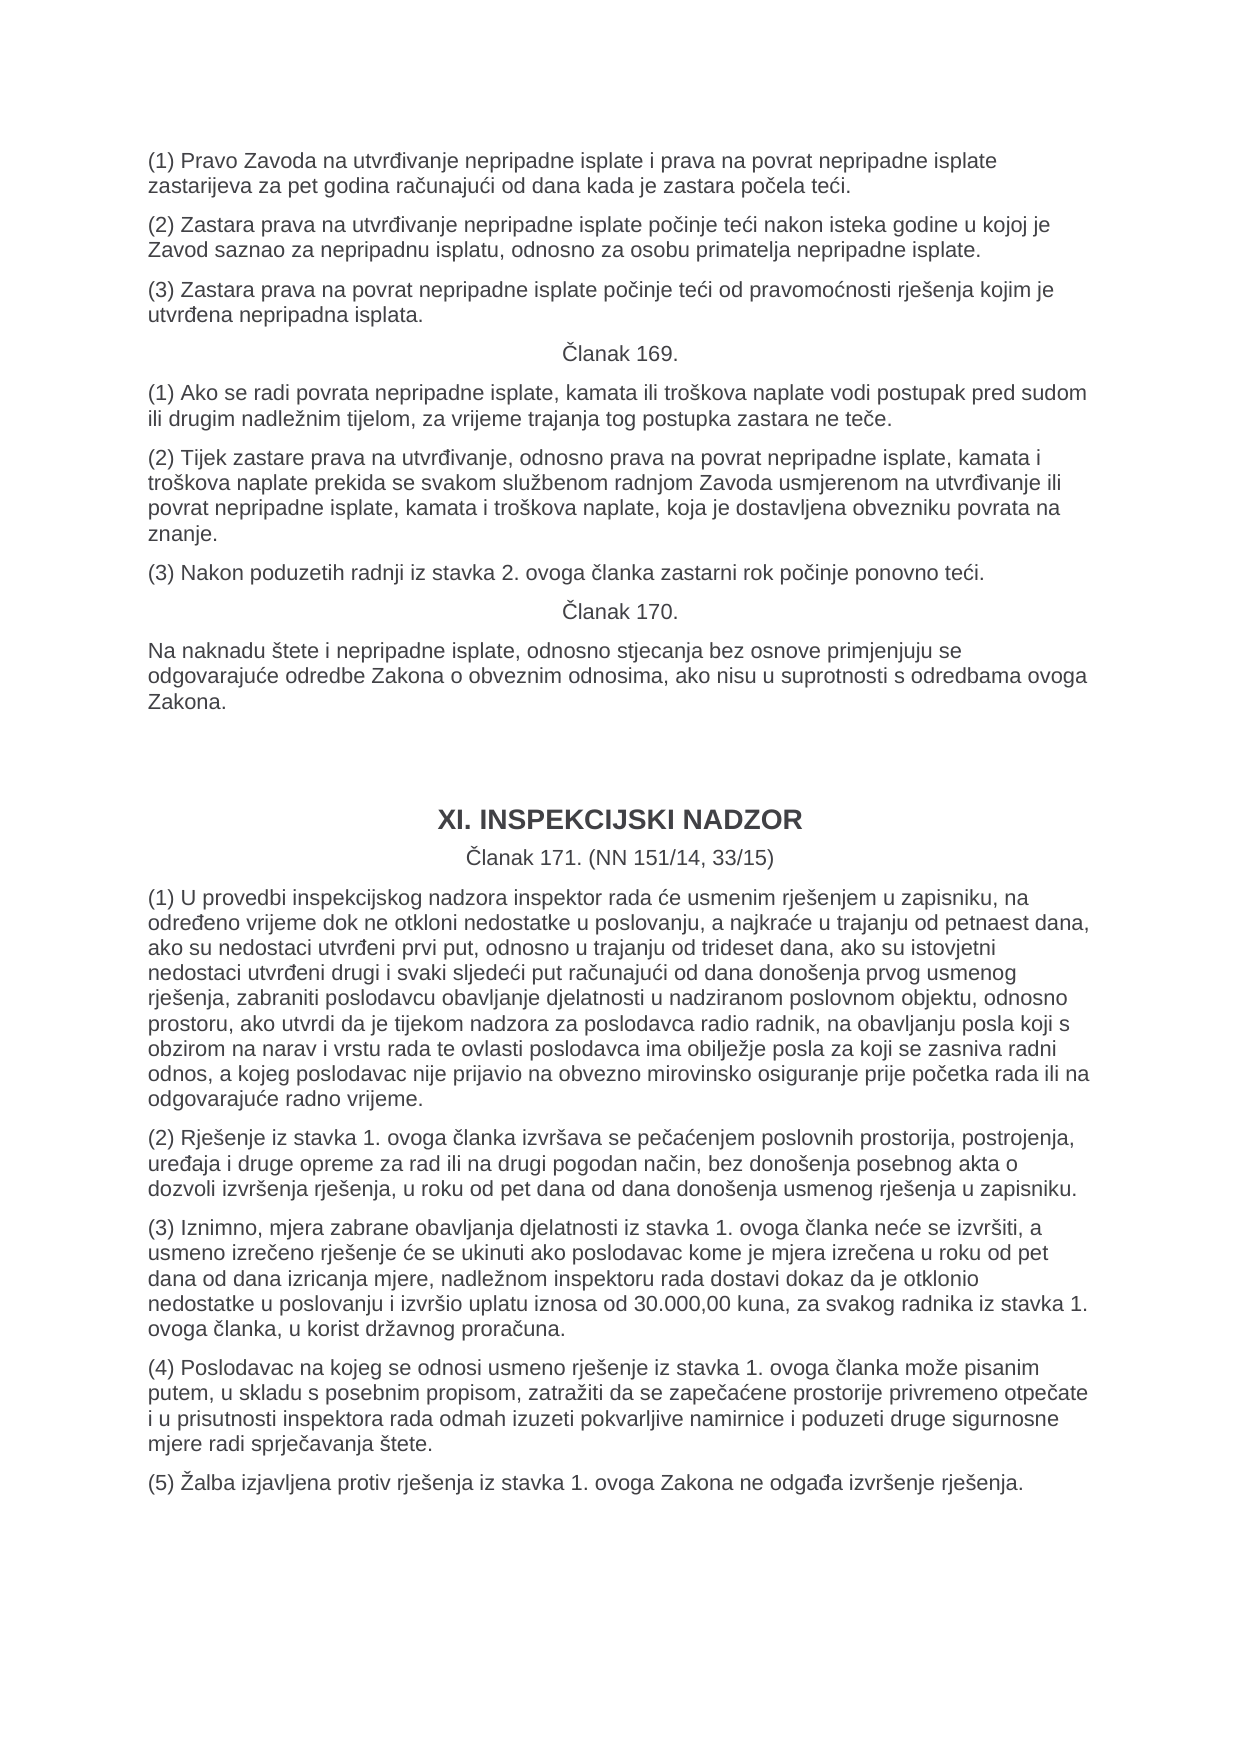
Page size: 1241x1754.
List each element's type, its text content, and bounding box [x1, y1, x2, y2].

text (2) Zastara prava na utvrđivanje nepripadne isplate počinje teći nakon isteka godine u kojoj je Zavod saznao za nepripadnu isplatu, odnosno za osobu primatelja nepripadne isplate. [148, 212, 1093, 262]
text (1) Ako se radi povrata nepripadne isplate, kamata ili troškova naplate vodi postupak pred sudom ili drugim nadležnim tijelom, za vrijeme trajanja tog postupka zastara ne teče. [148, 380, 1093, 431]
text (2) Tijek zastare prava na utvrđivanje, odnosno prava na povrat nepripadne isplate, kamata i troškova naplate prekida se svakom službenom radnjom Zavoda usmjerenom na utvrđivanje ili povrat nepripadne isplate, kamata i troškova naplate, koja je dostavljena obvezniku povrata na znanje. [148, 445, 1093, 546]
text (2) Rješenje iz stavka 1. ovoga članka izvršava se pečaćenjem poslovnih prostorija, postrojenja, uređaja i druge opreme za rad ili na drugi pogodan način, bez donošenja posebnog akta o dozvoli izvršenja rješenja, u roku od pet dana od dana donošenja usmenog rješenja u zapisniku. [148, 1125, 1093, 1201]
text (1) U provedbi inspekcijskog nadzora inspektor rada će usmenim rješenjem u zapisniku, na određeno vrijeme dok ne otkloni nedostatke u poslovanju, a najkraće u trajanju od petnaest dana, ako su nedostaci utvrđeni prvi put, odnosno u trajanju od trideset dana, ako su istovjetni nedostaci utvrđeni drugi i svaki sljedeći put računajući od dana donošenja prvog usmenog rješenja, zabraniti poslodavcu obavljanje djelatnosti u nadziranom poslovnom objektu, odnosno prostoru, ako utvrdi da je tijekom nadzora za poslodavca radio radnik, na obavljanju posla koji s obzirom na narav i vrstu rada te ovlasti poslodavca ima obilježje posla za koji se zasniva radni odnos, a kojeg poslodavac nije prijavio na obvezno mirovinsko osiguranje prije početka rada ili na odgovarajuće radno vrijeme. [148, 884, 1093, 1111]
text Članak 170. [148, 599, 1093, 624]
text Članak 169. [148, 341, 1093, 366]
text (3) Zastara prava na povrat nepripadne isplate počinje teći od pravomoćnosti rješenja kojim je utvrđena nepripadna isplata. [148, 277, 1093, 327]
text XI. INSPEKCIJSKI NADZOR [148, 794, 1093, 836]
text Članak 171. (NN 151/14, 33/15) [148, 845, 1093, 870]
text (3) Nakon poduzetih radnji iz stavka 2. ovoga članka zastarni rok počinje ponovno teći. [148, 560, 1093, 585]
text (1) Pravo Zavoda na utvrđivanje nepripadne isplate i prava na povrat nepripadne isplate zastarijeva za pet godina računajući od dana kada je zastara počela teći. [148, 148, 1093, 198]
text Na naknadu štete i nepripadne isplate, odnosno stjecanja bez osnove primjenjuju se odgovarajuće odredbe Zakona o obveznim odnosima, ako nisu u suprotnosti s odredbama ovoga Zakona. [148, 638, 1093, 714]
text (4) Poslodavac na kojeg se odnosi usmeno rješenje iz stavka 1. ovoga članka može pisanim putem, u skladu s posebnim propisom, zatražiti da se zapečaćene prostorije privremeno otpečate i u prisutnosti inspektora rada odmah izuzeti pokvarljive namirnice i poduzeti druge sigurnosne mjere radi sprječavanja štete. [148, 1355, 1093, 1456]
text (3) Iznimno, mjera zabrane obavljanja djelatnosti iz stavka 1. ovoga članka neće se izvršiti, a usmeno izrečeno rješenje će se ukinuti ako poslodavac kome je mjera izrečena u roku od pet dana od dana izricanja mjere, nadležnom inspektoru rada dostavi dokaz da je otklonio nedostatke u poslovanju i izvršio uplatu iznosa od 30.000,00 kuna, za svakog radnika iz stavka 1. ovoga članka, u korist državnog proračuna. [148, 1215, 1093, 1341]
text (5) Žalba izjavljena protiv rješenja iz stavka 1. ovoga Zakona ne odgađa izvršenje rješenja. [148, 1470, 1093, 1495]
